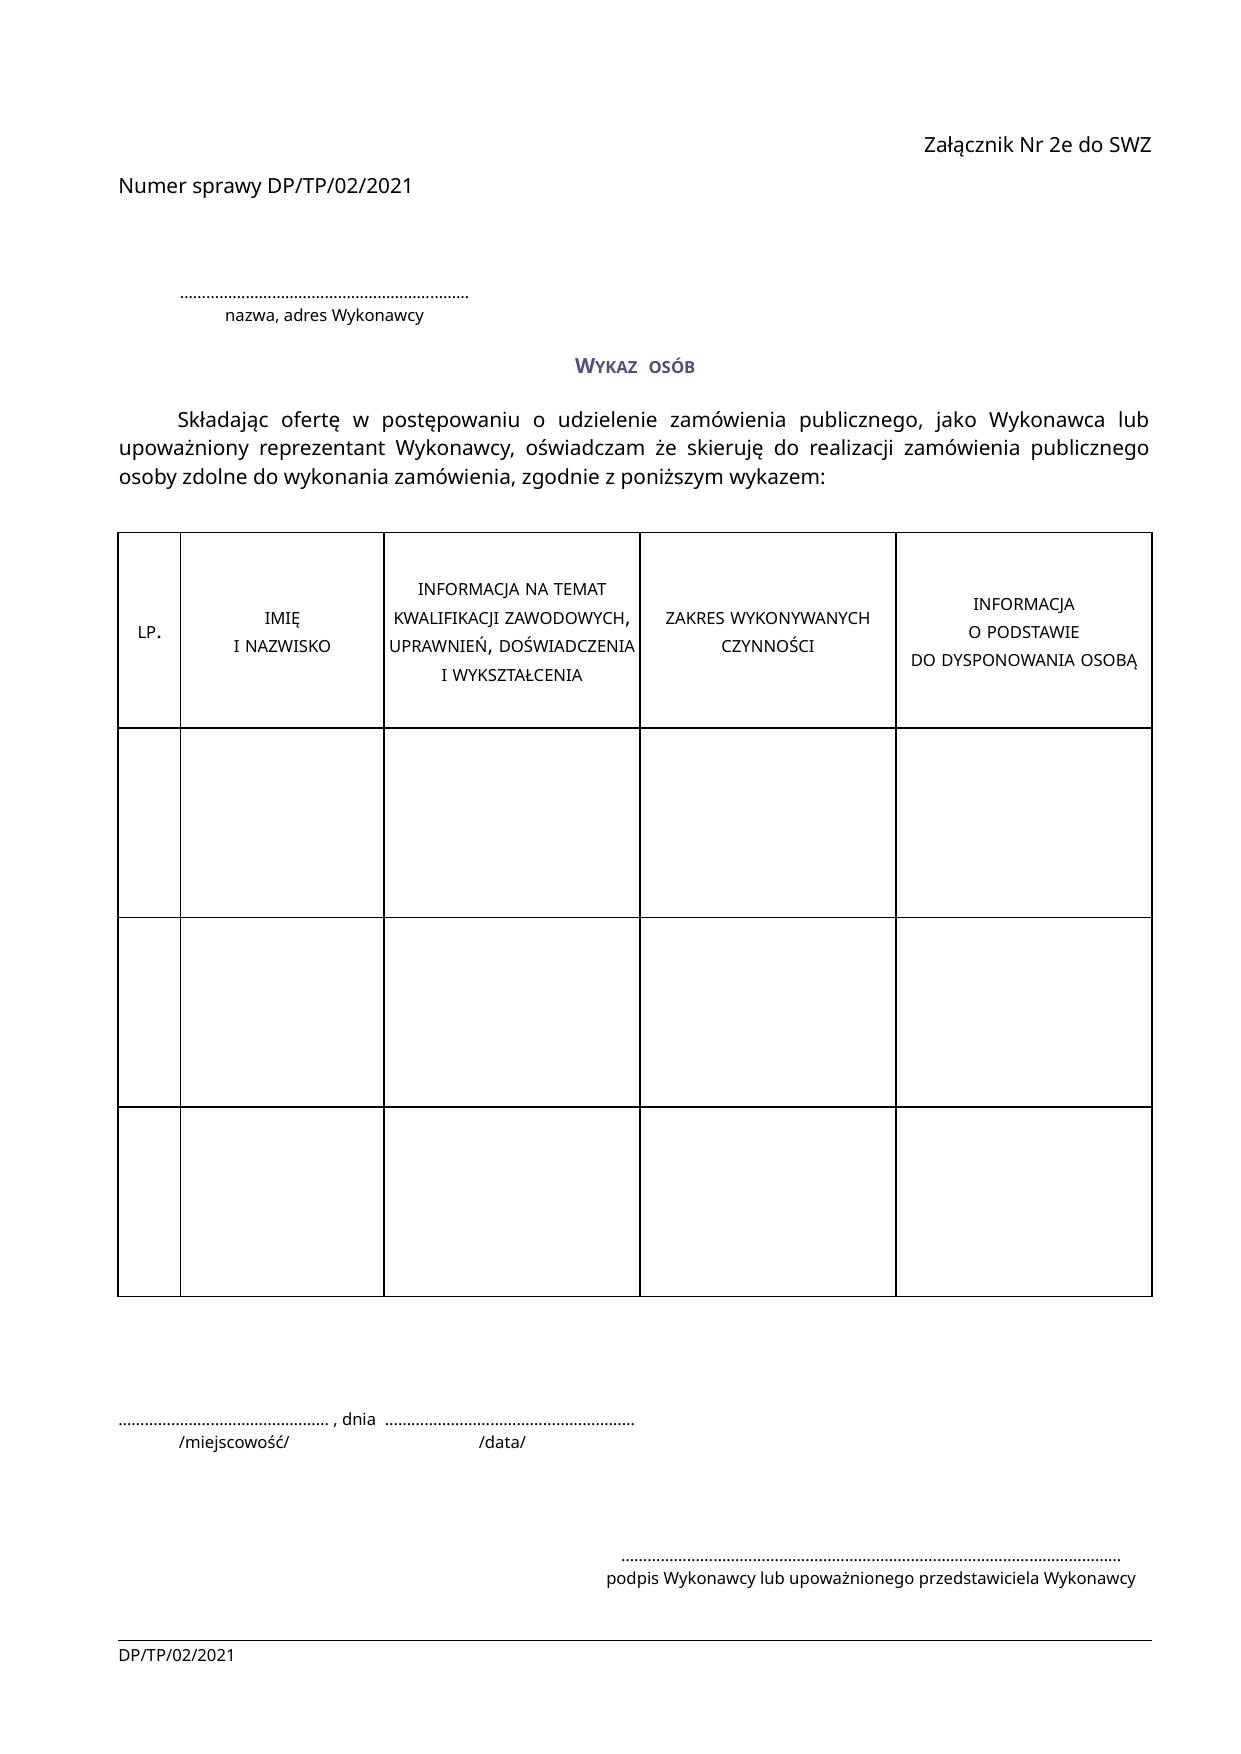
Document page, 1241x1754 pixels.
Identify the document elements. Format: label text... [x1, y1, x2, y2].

text ………………………………………………………… [118, 281, 531, 304]
table_cell [385, 918, 639, 1106]
table_header imię i nazwisko [181, 533, 383, 727]
table_cell [897, 918, 1151, 1106]
table_cell [641, 1108, 895, 1296]
table_cell [181, 918, 383, 1106]
text Numer sprawy DP/TP/02/2021 [118, 171, 1152, 199]
table_header informacja o podstawie do dysponowania osobą [897, 533, 1151, 727]
table_cell [385, 1108, 639, 1296]
table_cell [119, 729, 180, 917]
table_cell [119, 1108, 180, 1296]
table_cell [181, 1108, 383, 1296]
table_cell [385, 729, 639, 917]
table_header lp. [119, 533, 180, 727]
table_cell [641, 918, 895, 1106]
text Składając ofertę w postępowaniu o udzielenie zamówienia publicznego, jako Wykonawca lub upoważniony reprezentant Wykonawcy, oświadczam że skieruję do realizacji zamówienia publicznego osoby zdolne do wykonania zamówienia, zgodnie z poniższym wykazem: [119, 405, 1150, 490]
table_header informacja na temat kwalifikacji zawodowych, uprawnień, doświadczenia i wykształcenia [385, 533, 639, 727]
table_cell [181, 729, 383, 917]
table_header zakres wykonywanych czynności [641, 533, 895, 727]
text ………………………………………… , dnia ………………………………………………… [118, 1408, 1152, 1430]
text nazwa, adres Wykonawcy [118, 304, 531, 326]
text Załącznik Nr 2e do SWZ [118, 130, 1152, 158]
text /miejscowość/ /data/ [118, 1430, 1152, 1453]
table_cell [897, 1108, 1151, 1296]
text …………………………………………………………………………………………………… podpis Wykonawcy lub upoważnionego przedstawiciela Wykonawcy [591, 1544, 1152, 1589]
table_cell [641, 729, 895, 917]
text Wykaz osób [118, 351, 1152, 380]
table_cell [897, 729, 1151, 917]
table_cell [119, 918, 180, 1106]
